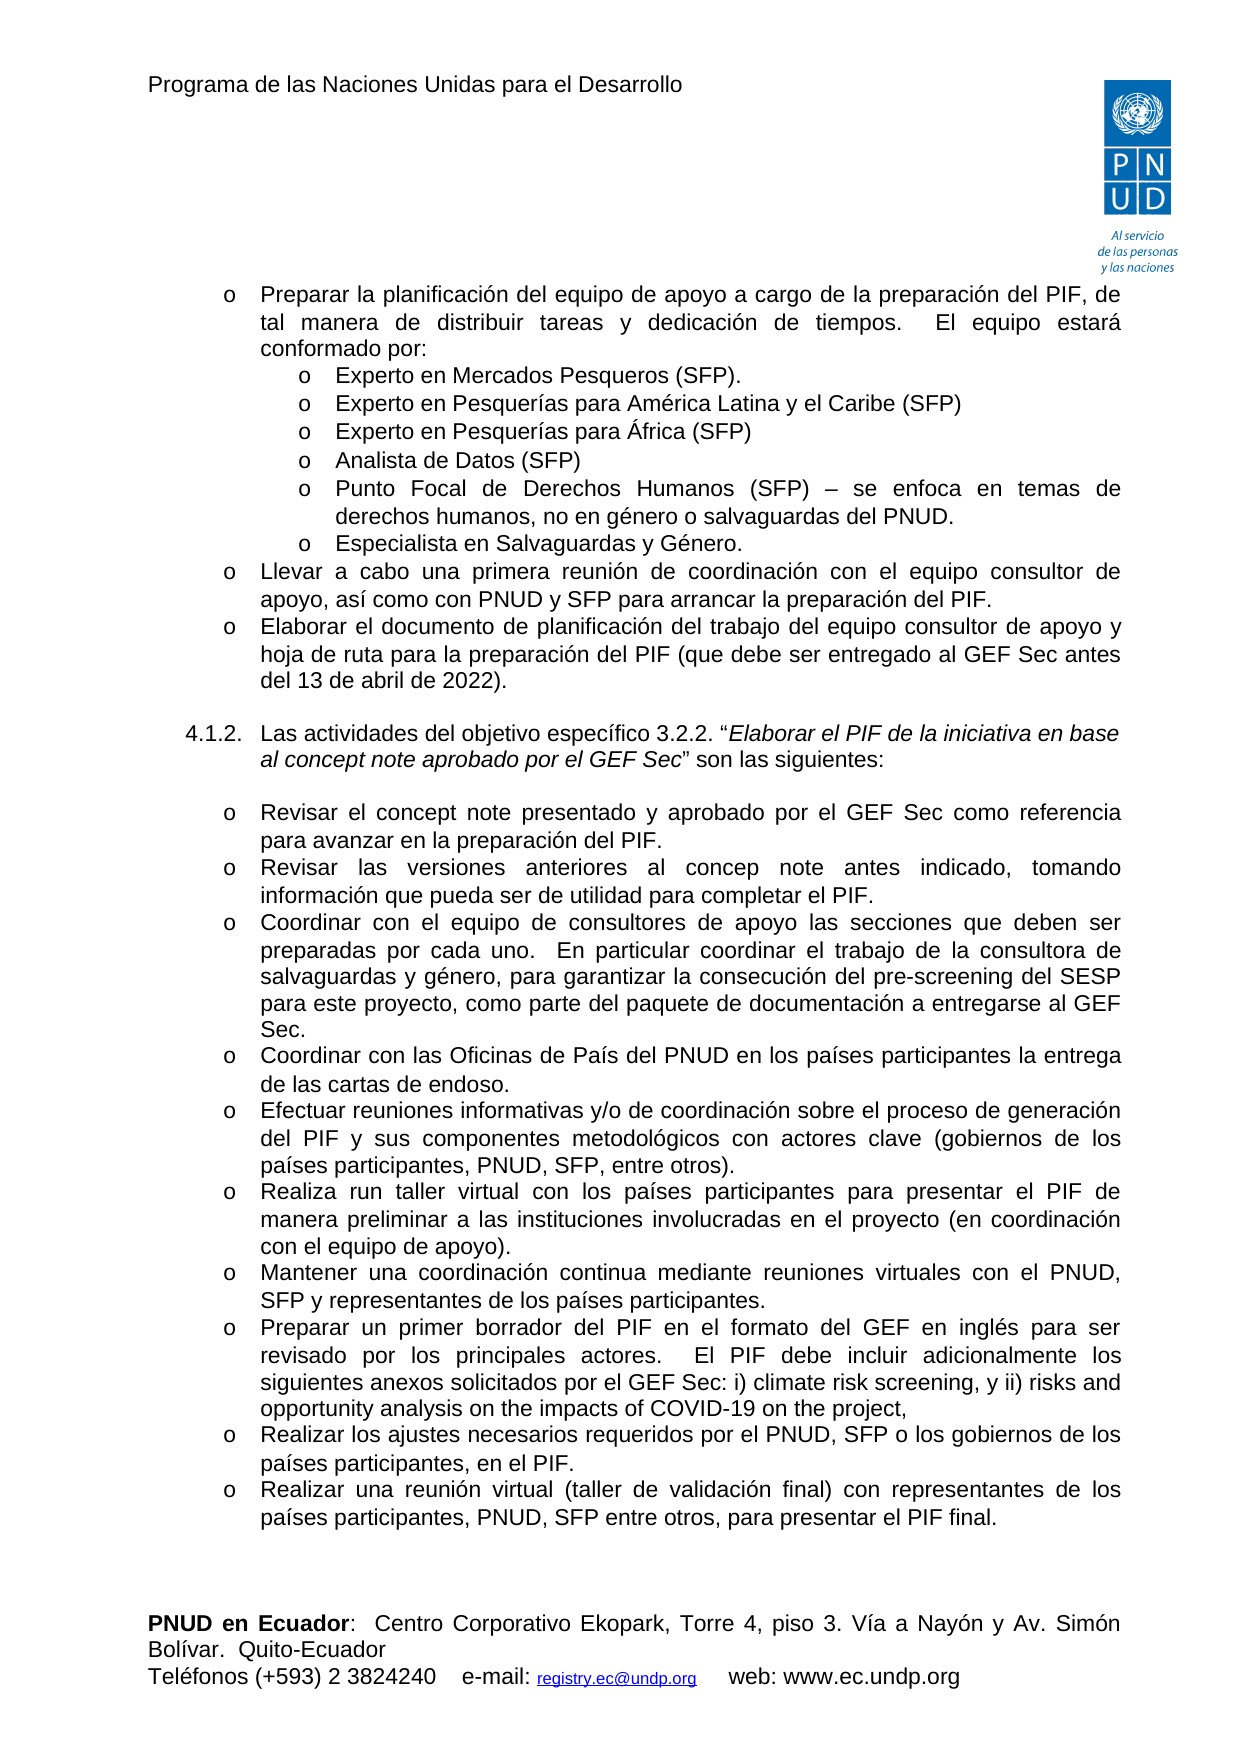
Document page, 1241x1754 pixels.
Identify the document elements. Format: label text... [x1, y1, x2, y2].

list Coordinar con el equipo de consultores de apoyo las secciones que deben ser preparadas por cada uno. En particular coordinar el trabajo de la consultora de salvaguardas y género, para garantizar la consecución del pre-screening del SESP para este proyecto, como parte del paquete de documentación a entregarse al GEF Sec. [223, 908, 1122, 1042]
list Mantener una coordinación continua mediante reuniones virtuales con el PNUD, SFP y representantes de los países participantes. [223, 1259, 1122, 1314]
list Elaborar el documento de planificación del trabajo del equipo consultor de apoyo y hoja de ruta para la preparación del PIF (que debe ser entregado al GEF Sec antes del 13 de abril de 2022). [223, 613, 1122, 694]
list Realiza run taller virtual con los países participantes para presentar el PIF de manera preliminar a las instituciones involucradas en el proyecto (en coordinación con el equipo de apoyo). [223, 1178, 1122, 1259]
picture [1096, 80, 1181, 279]
list Experto en Pesquerías para África (SFP) [298, 418, 1122, 447]
list Preparar un primer borrador del PIF en el formato del GEF en inglés para ser revisado por los principales actores. El PIF debe incluir adicionalmente los siguientes anexos solicitados por el GEF Sec: i) climate risk screening, y ii) risks and opportunity analysis on the impacts of COVID-19 on the project, [223, 1314, 1122, 1421]
list Llevar a cabo una primera reunión de coordinación con el equipo consultor de apoyo, así como con PNUD y SFP para arrancar la preparación del PIF. [223, 558, 1122, 613]
list Coordinar con las Oficinas de País del PNUD en los países participantes la entrega de las cartas de endoso. [223, 1042, 1122, 1097]
list Revisar las versiones anteriores al concep note antes indicado, tomando información que pueda ser de utilidad para completar el PIF. [223, 854, 1122, 908]
list Efectuar reuniones informativas y/o de coordinación sobre el proceso de generación del PIF y sus componentes metodológicos con actores clave (gobiernos de los países participantes, PNUD, SFP, entre otros). [223, 1097, 1122, 1178]
list Las actividades del objetivo específico 3.2.2. “Elaborar el PIF de la iniciativa en base al concept note aprobado por el GEF Sec” son las siguientes: [185, 720, 1122, 773]
list Especialista en Salvaguardas y Género. [298, 530, 1122, 558]
list Revisar el concept note presentado y aprobado por el GEF Sec como referencia para avanzar en la preparación del PIF. [223, 799, 1122, 854]
list Experto en Pesquerías para América Latina y el Caribe (SFP) [298, 390, 1122, 418]
list Realizar una reunión virtual (taller de validación final) con representantes de los países participantes, PNUD, SFP entre otros, para presentar el PIF final. [223, 1476, 1122, 1531]
list Analista de Datos (SFP) [298, 447, 1122, 475]
list Realizar los ajustes necesarios requeridos por el PNUD, SFP o los gobiernos de los países participantes, en el PIF. [223, 1421, 1122, 1476]
list Preparar la planificación del equipo de apoyo a cargo de la preparación del PIF, de tal manera de distribuir tareas y dedicación de tiempos. El equipo estará conformado por: [223, 281, 1122, 362]
list Experto en Mercados Pesqueros (SFP). [298, 362, 1122, 390]
list Punto Focal de Derechos Humanos (SFP) – se enfoca en temas de derechos humanos, no en género o salvaguardas del PNUD. [298, 475, 1122, 530]
